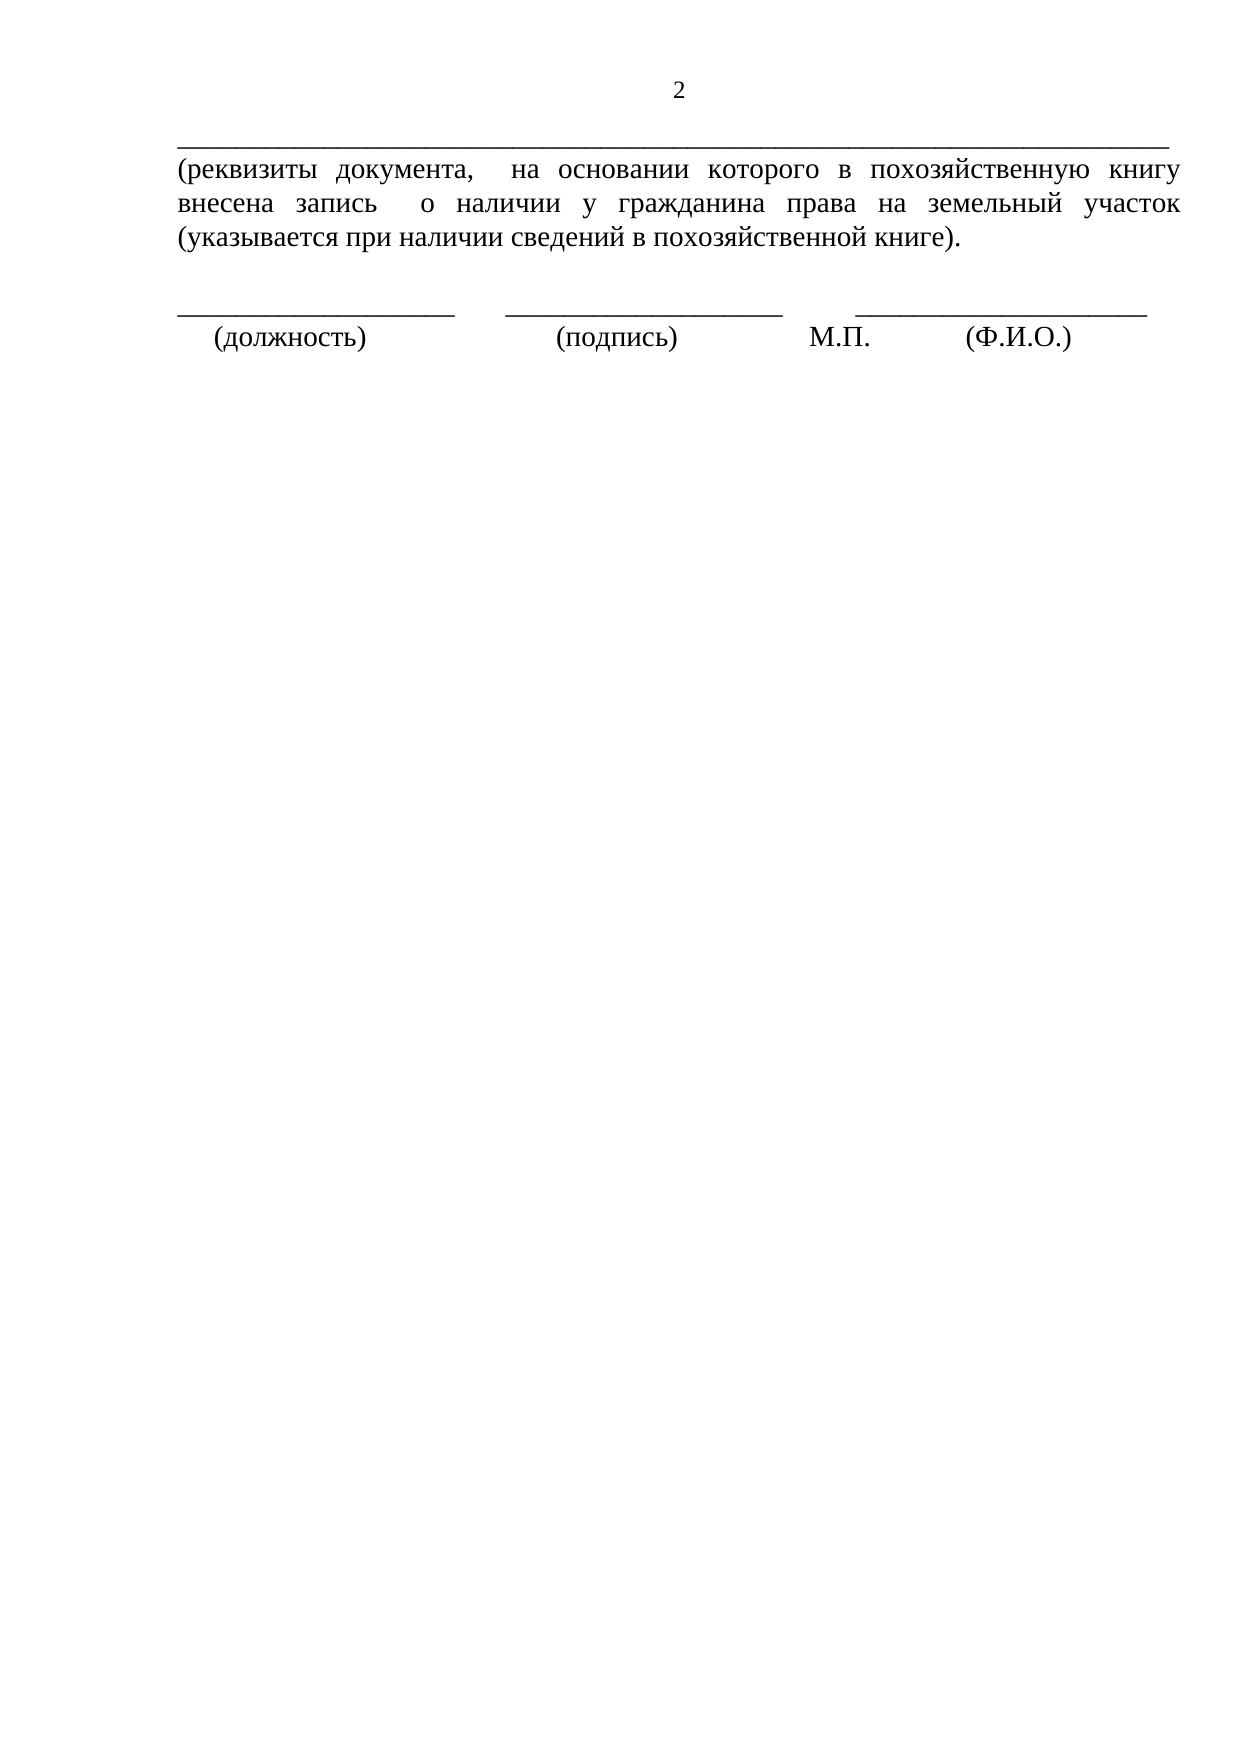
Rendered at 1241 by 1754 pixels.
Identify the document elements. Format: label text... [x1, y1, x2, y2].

text ____________________________________________________________________ (реквизиты документа, на основании которого в похозяйственную книгу внесена запись о наличии у гражданина права на земельный участок (указывается при наличии сведений в похозяйственной книге). [177, 118, 1181, 252]
text (должность) (подпись) М.П. (Ф.И.О.) [177, 319, 1181, 353]
text ___________________ ___________________ ____________________ [177, 286, 1181, 319]
